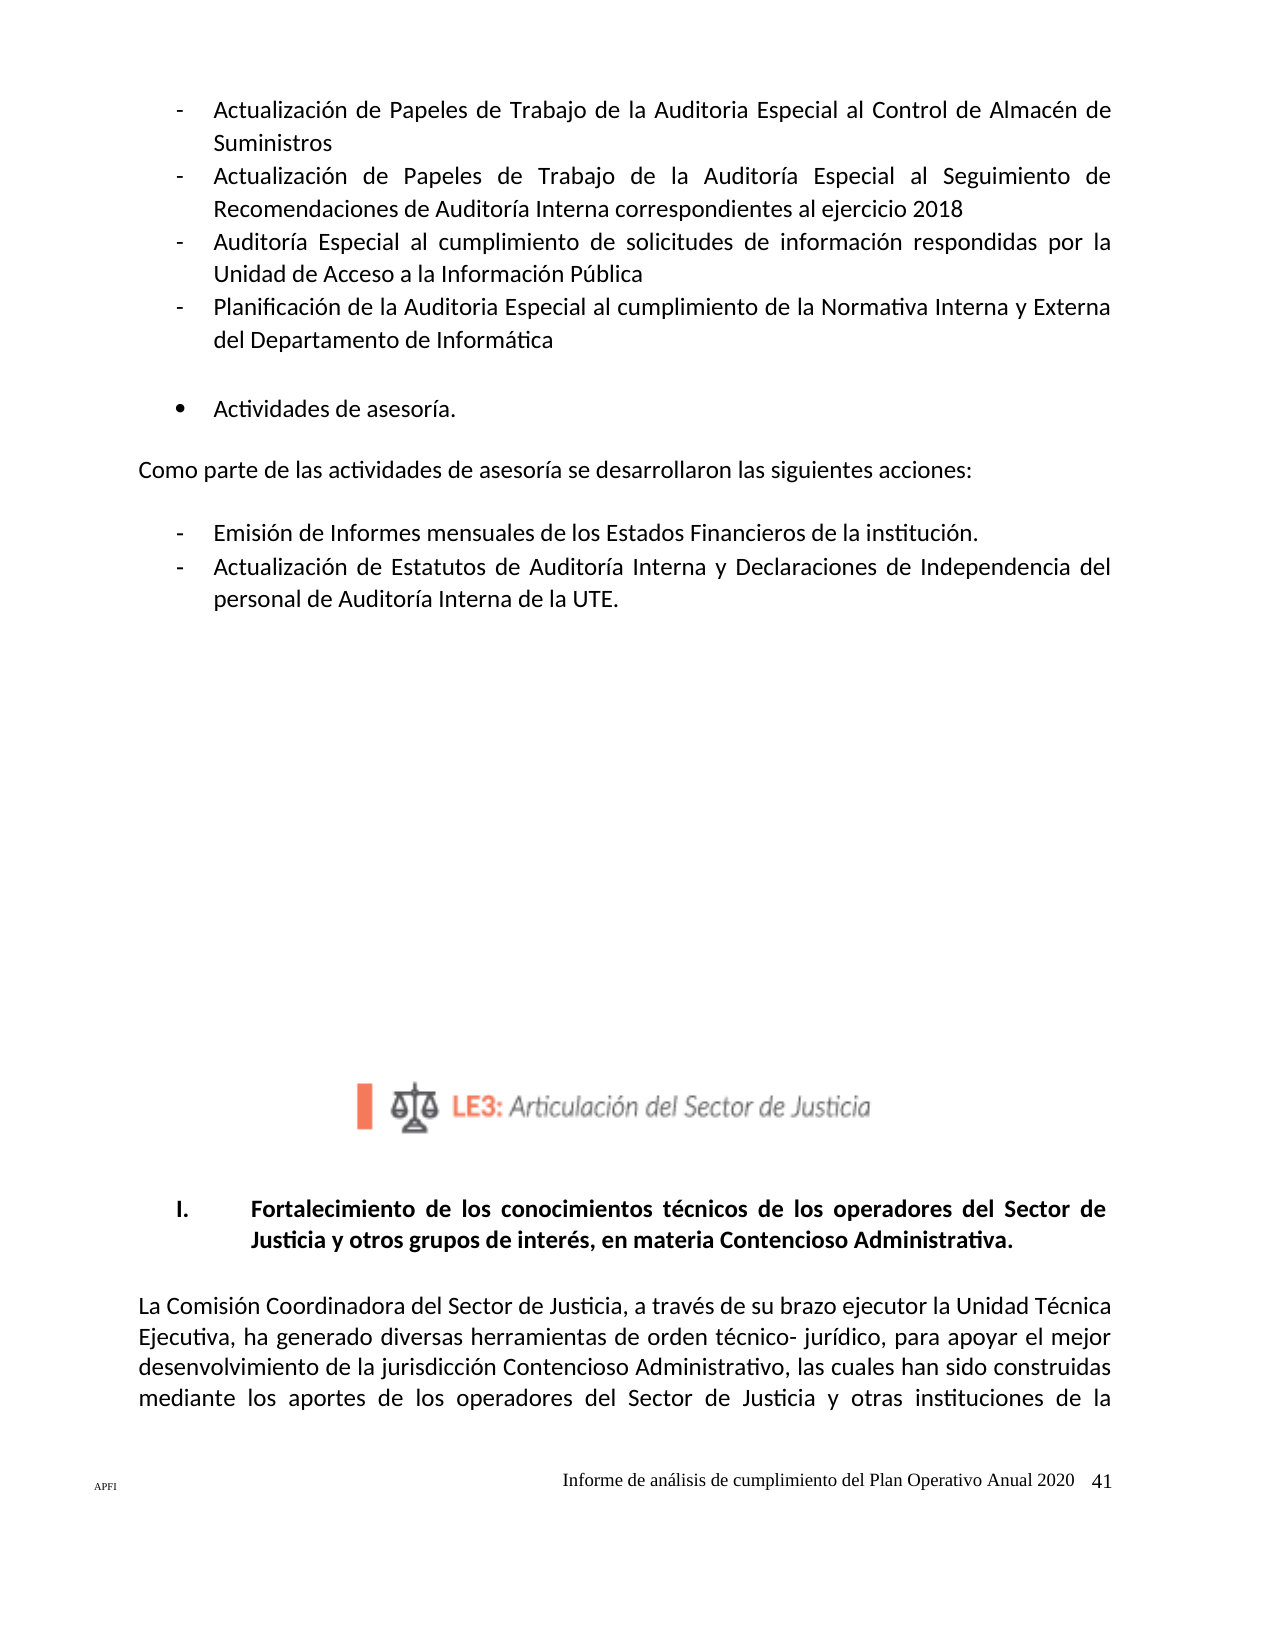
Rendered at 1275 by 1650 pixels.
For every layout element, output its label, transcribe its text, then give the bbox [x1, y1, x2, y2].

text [138, 1290, 1113, 1412]
list Actualización de Papeles de Trabajo de la Auditoría Especial al Seguimiento de Recomendaciones de Auditoría Interna correspondientes al ejercicio 2018 [176, 160, 1113, 223]
text Como parte de las actividades de asesoría se desarrollaron las siguientes acciones: [138, 454, 1113, 484]
list Actualización de Estatutos de Auditoría Interna y Declaraciones de Independencia del personal de Auditoría Interna de la UTE. [176, 549, 1113, 614]
list Emisión de Informes mensuales de los Estados Financieros de la institución. [176, 515, 1113, 549]
list Planificación de la Auditoria Especial al cumplimiento de la Normativa Interna y Externa del Departamento de Informática [176, 291, 1113, 355]
list Fortalecimiento de los conocimientos técnicos de los operadores del Sector de Justicia y otros grupos de interés, en materia Contencioso Administrativa. [176, 1193, 1107, 1254]
list Actualización de Papeles de Trabajo de la Auditoria Especial al Control de Almacén de Suministros [176, 94, 1113, 157]
list Auditoría Especial al cumplimiento de solicitudes de información respondidas por la Unidad de Acceso a la Información Pública [176, 226, 1113, 289]
list Actividades de asesoría. [176, 393, 1113, 423]
picture [345, 1071, 904, 1154]
